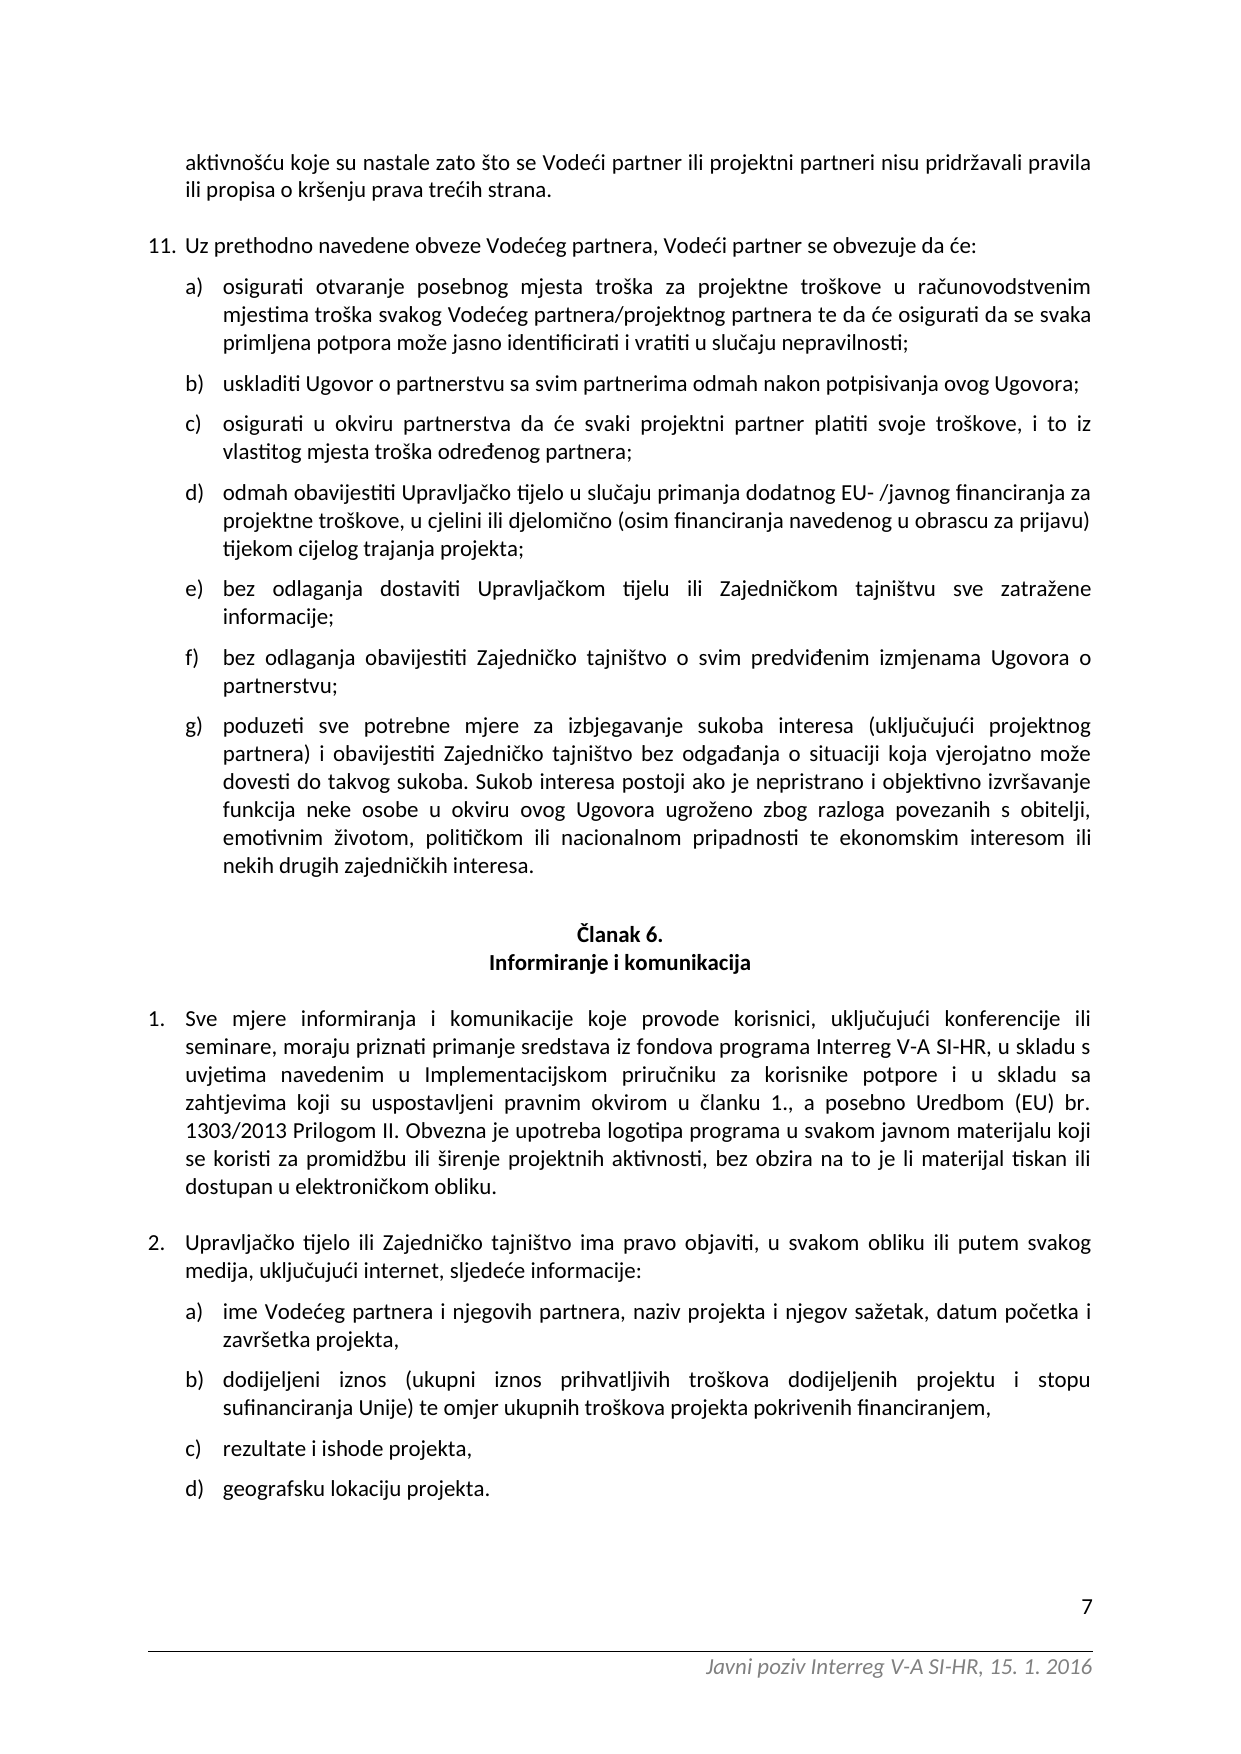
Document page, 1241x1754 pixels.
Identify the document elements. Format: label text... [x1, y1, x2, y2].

list Sve mjere informiranja i komunikacije koje provode korisnici, uključujući konferencije ili seminare, moraju priznati primanje sredstava iz fondova programa Interreg V-A SI-HR, u skladu s uvjetima navedenim u Implementacijskom priručniku za korisnike potpore i u skladu sa zahtjevima koji su uspostavljeni pravnim okvirom u članku 1., a posebno Uredbom (EU) br. 1303/2013 Prilogom II. Obvezna je upotreba logotipa programa u svakom javnom materijalu koji se koristi za promidžbu ili širenje projektnih aktivnosti, bez obzira na to je li materijal tiskan ili dostupan u elektroničkom obliku. [148, 1004, 1093, 1200]
list geografsku lokaciju projekta. [185, 1474, 1093, 1502]
list Uz prethodno navedene obveze Vodećeg partnera, Vodeći partner se obvezuje da će: [148, 232, 1093, 260]
text Informiranje i komunikacija [148, 948, 1093, 976]
list ime Vodećeg partnera i njegovih partnera, naziv projekta i njegov sažetak, datum početka i završetka projekta, [185, 1297, 1093, 1353]
list poduzeti sve potrebne mjere za izbjegavanje sukoba interesa (uključujući projektnog partnera) i obavijestiti Zajedničko tajništvo bez odgađanja o situaciji koja vjerojatno može dovesti do takvog sukoba. Sukob interesa postoji ako je nepristrano i objektivno izvršavanje funkcija neke osobe u okviru ovog Ugovora ugroženo zbog razloga povezanih s obitelji, emotivnim životom, političkom ili nacionalnom pripadnosti te ekonomskim interesom ili nekih drugih zajedničkih interesa. [185, 711, 1093, 879]
text Članak 6. [148, 920, 1093, 948]
list osigurati u okviru partnerstva da će svaki projektni partner platiti svoje troškove, i to iz vlastitog mjesta troška određenog partnera; [185, 409, 1093, 465]
list Upravljačko tijelo ili Zajedničko tajništvo ima pravo objaviti, u svakom obliku ili putem svakog medija, uključujući internet, sljedeće informacije: [148, 1228, 1093, 1284]
list osigurati otvaranje posebnog mjesta troška za projektne troškove u računovodstvenim mjestima troška svakog Vodećeg partnera/projektnog partnera te da će osigurati da se svaka primljena potpora može jasno identificirati i vratiti u slučaju nepravilnosti; [185, 272, 1093, 356]
list uskladiti Ugovor o partnerstvu sa svim partnerima odmah nakon potpisivanja ovog Ugovora; [185, 369, 1093, 397]
list bez odlaganja dostaviti Upravljačkom tijelu ili Zajedničkom tajništvu sve zatražene informacije; [185, 574, 1093, 630]
list odmah obavijestiti Upravljačko tijelo u slučaju primanja dodatnog EU- /javnog financiranja za projektne troškove, u cjelini ili djelomično (osim financiranja navedenog u obrascu za prijavu) tijekom cijelog trajanja projekta; [185, 478, 1093, 562]
list dodijeljeni iznos (ukupni iznos prihvatljivih troškova dodijeljenih projektu i stopu sufinanciranja Unije) te omjer ukupnih troškova projekta pokrivenih financiranjem, [185, 1365, 1093, 1421]
list bez odlaganja obavijestiti Zajedničko tajništvo o svim predviđenim izmjenama Ugovora o partnerstvu; [185, 643, 1093, 699]
list rezultate i ishode projekta, [185, 1434, 1093, 1462]
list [148, 148, 1093, 204]
